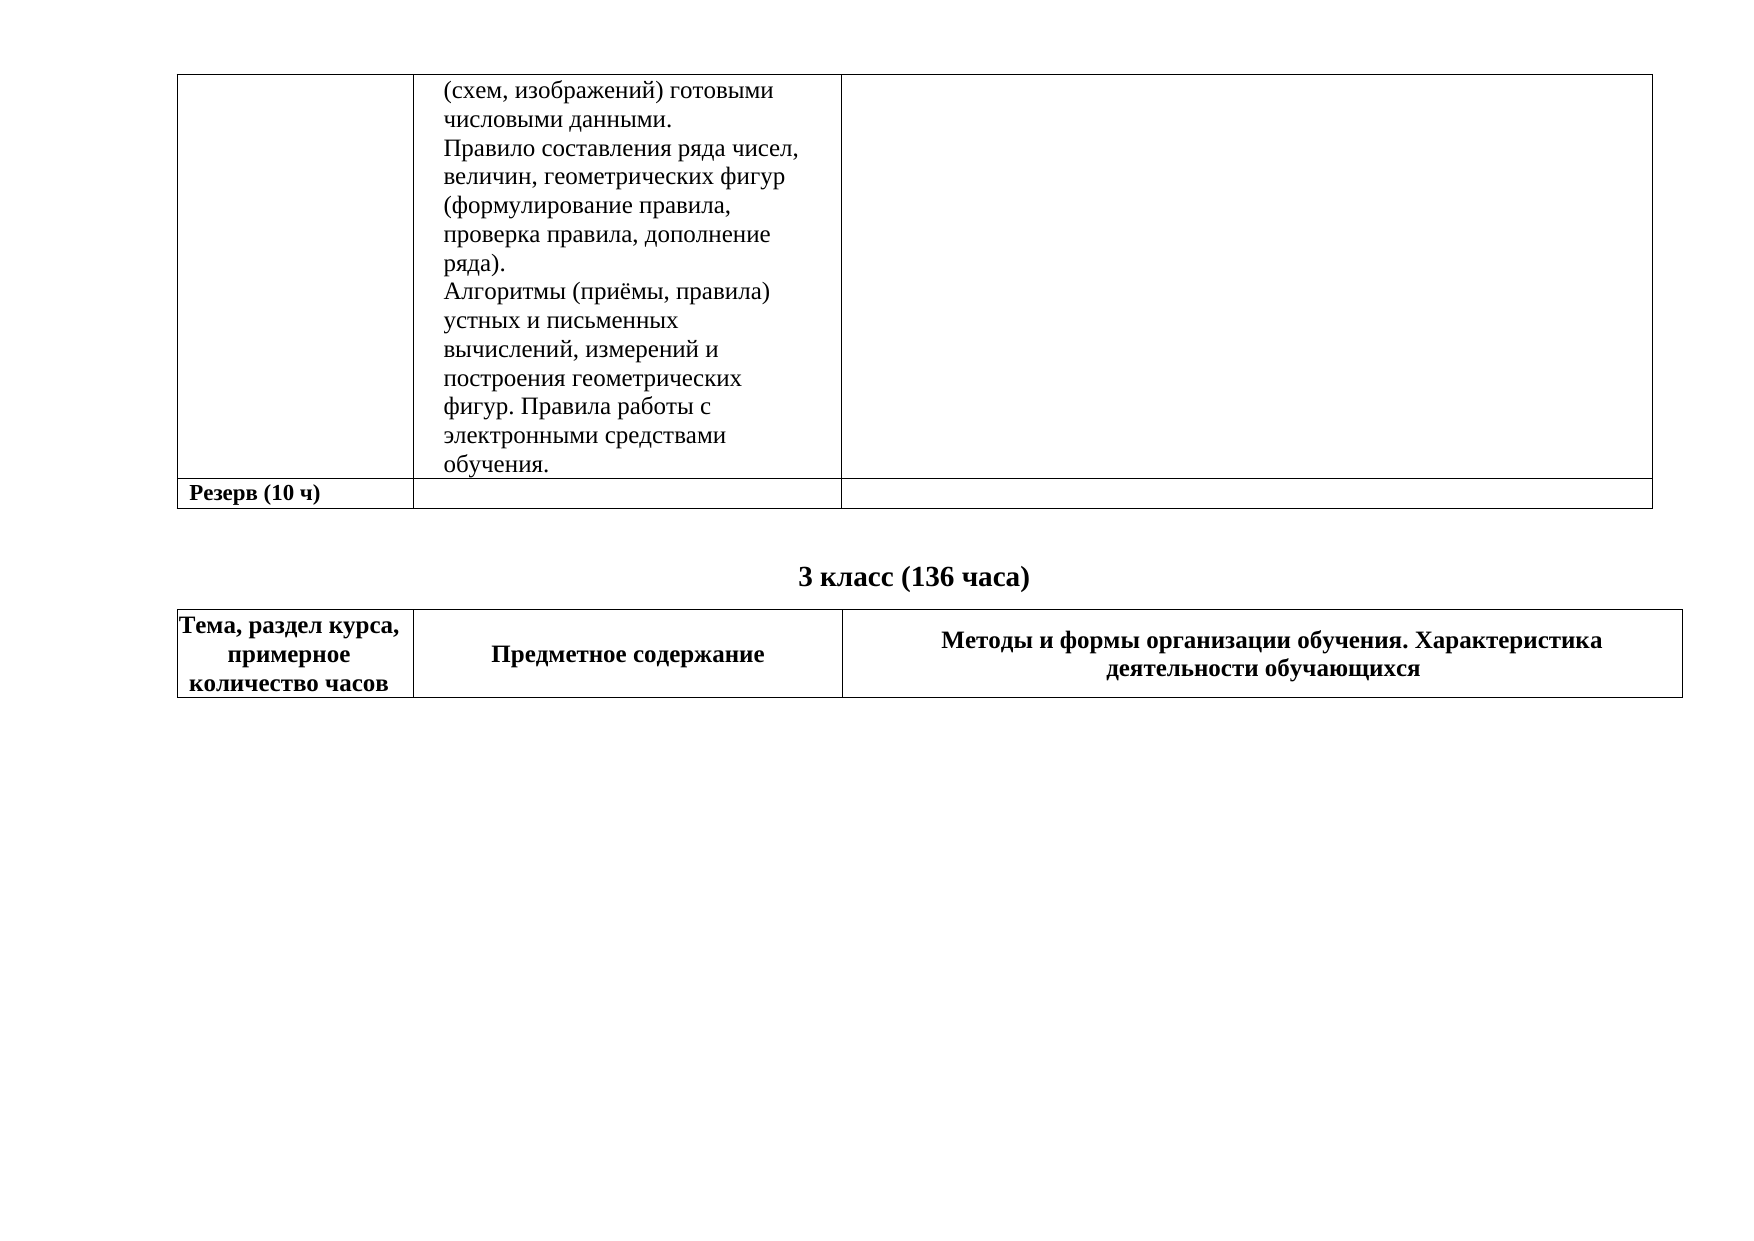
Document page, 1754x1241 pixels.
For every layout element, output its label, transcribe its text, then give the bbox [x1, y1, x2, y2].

table_header Тема, раздел курса, примерное количество часов [178, 610, 413, 697]
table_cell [178, 75, 413, 478]
table_header Методы и формы организации обучения. Характеристика деятельности обучающихся [843, 610, 1682, 697]
table_cell [414, 479, 841, 508]
table_cell Резерв (10 ч) [178, 479, 413, 508]
text 3 класс (136 часа) [118, 559, 1636, 592]
table_cell [842, 479, 1652, 508]
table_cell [842, 75, 1652, 478]
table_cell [414, 75, 841, 478]
table_header Предметное содержание [414, 610, 842, 697]
